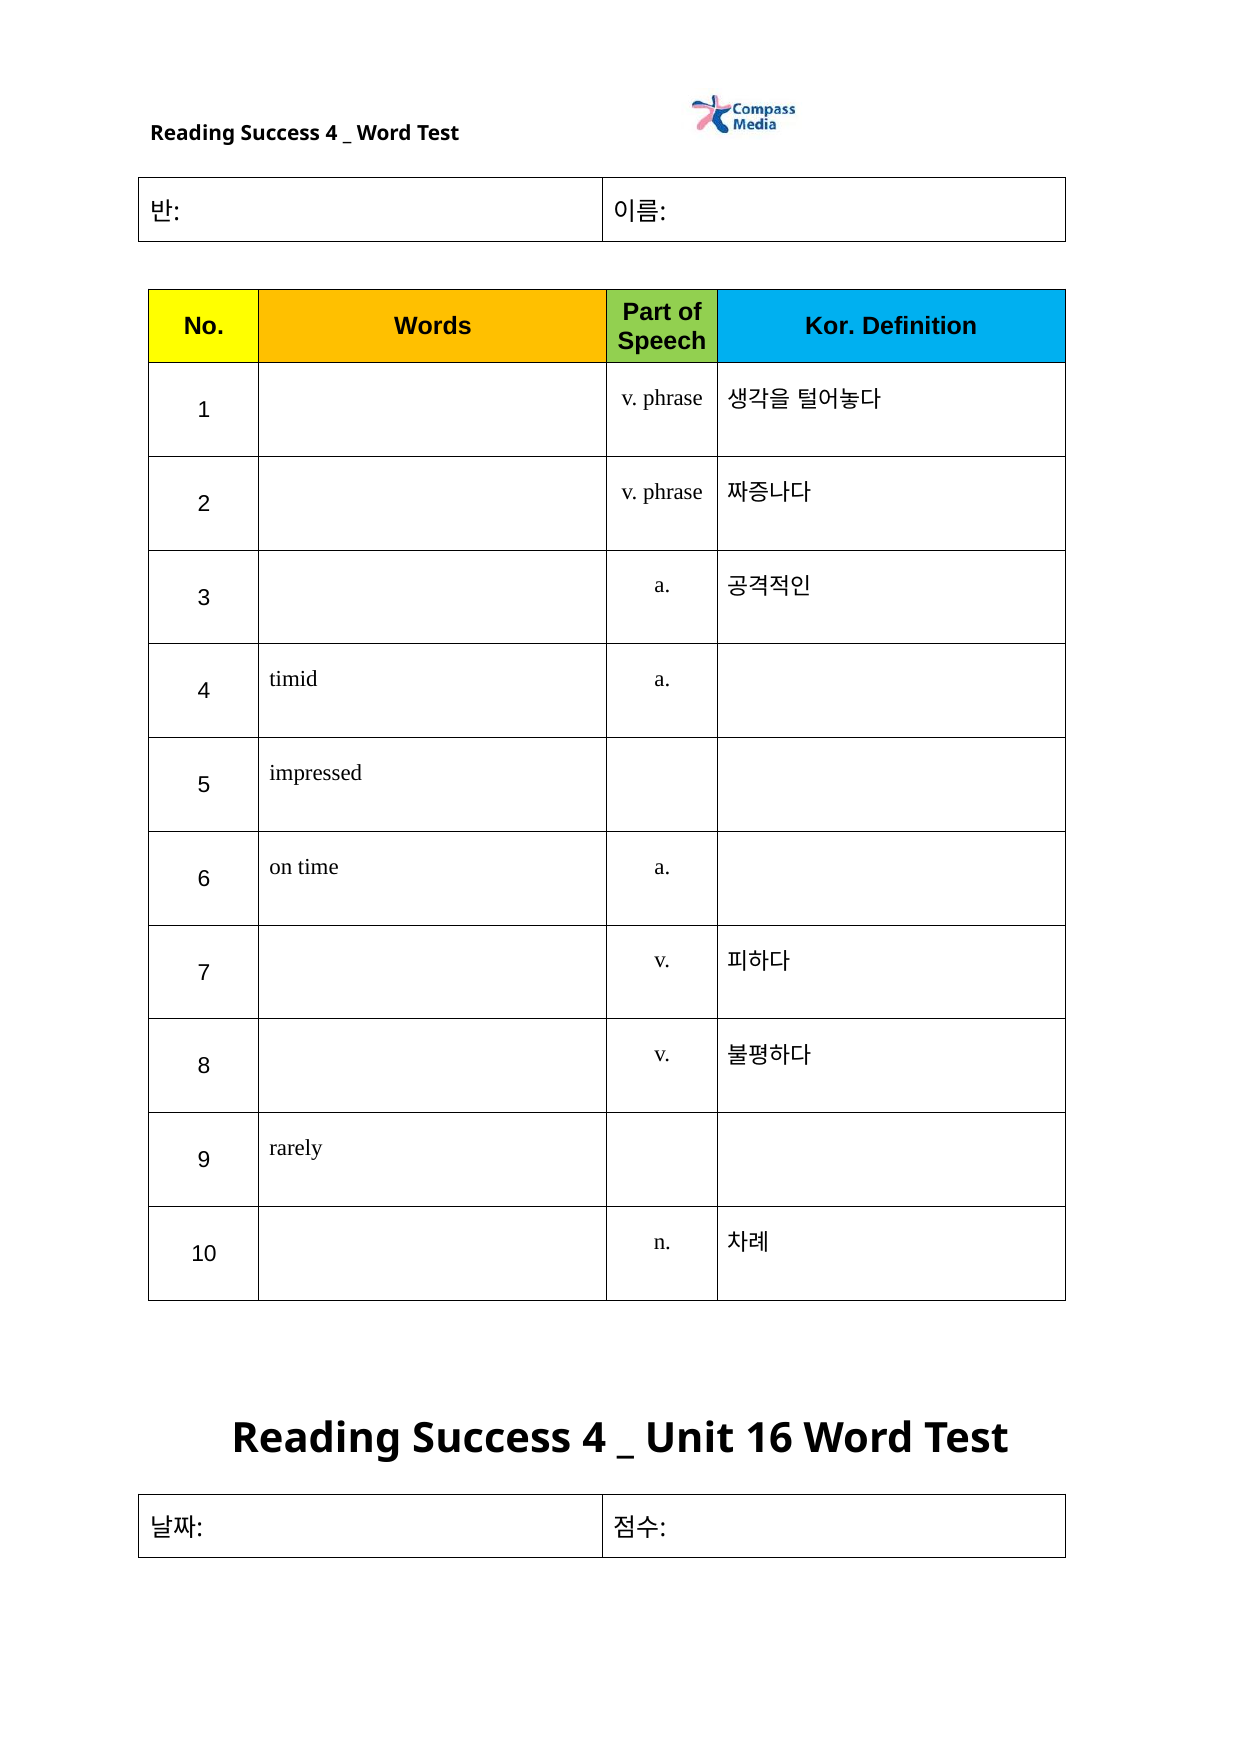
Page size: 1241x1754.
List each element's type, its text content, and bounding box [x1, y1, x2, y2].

table_cell 1 [149, 363, 258, 456]
table_cell 7 [149, 926, 258, 1018]
table_cell v. phrase [607, 363, 717, 456]
table_cell 공격적인 [718, 551, 1065, 643]
table_cell n. [607, 1207, 717, 1299]
table_cell 차례 [718, 1207, 1065, 1299]
table_cell [259, 1019, 606, 1112]
table_cell 반: [139, 178, 602, 241]
table_cell on time [259, 832, 606, 924]
table_cell v. [607, 926, 717, 1018]
table_cell 2 [149, 457, 258, 549]
table_cell 3 [149, 551, 258, 643]
table_cell a. [607, 644, 717, 737]
table_cell [718, 1113, 1065, 1206]
table_cell 6 [149, 832, 258, 924]
text Reading Success 4 _ Unit 16 Word Test [150, 1407, 1090, 1464]
table_cell 8 [149, 1019, 258, 1112]
table_cell timid [259, 644, 606, 737]
table_cell 피하다 [718, 926, 1065, 1018]
table_header Part of Speech [607, 290, 717, 362]
table_header Kor. Definition [718, 290, 1065, 362]
table_cell v. [607, 1019, 717, 1112]
table_cell [259, 551, 606, 643]
table_cell 불평하다 [718, 1019, 1065, 1112]
table_cell 생각을 털어놓다 [718, 363, 1065, 456]
table_cell v. phrase [607, 457, 717, 549]
table_cell [259, 457, 606, 549]
table_cell [259, 1207, 606, 1299]
table_cell 10 [149, 1207, 258, 1299]
picture [681, 88, 807, 140]
table_cell rarely [259, 1113, 606, 1206]
table_cell [718, 832, 1065, 924]
table_cell [259, 363, 606, 456]
table_header Words [259, 290, 606, 362]
table_cell [718, 738, 1065, 831]
table_cell [607, 738, 717, 831]
table_cell [259, 926, 606, 1018]
table_header No. [149, 290, 258, 362]
table_cell [607, 1113, 717, 1206]
table_header 점수: [603, 1495, 1065, 1557]
table_cell 9 [149, 1113, 258, 1206]
table_cell 이름: [603, 178, 1065, 241]
table_cell a. [607, 551, 717, 643]
table_cell 짜증나다 [718, 457, 1065, 549]
table_cell a. [607, 832, 717, 924]
table_cell impressed [259, 738, 606, 831]
table_header 날짜: [139, 1495, 602, 1557]
table_cell 5 [149, 738, 258, 831]
table_cell 4 [149, 644, 258, 737]
table_cell [718, 644, 1065, 737]
